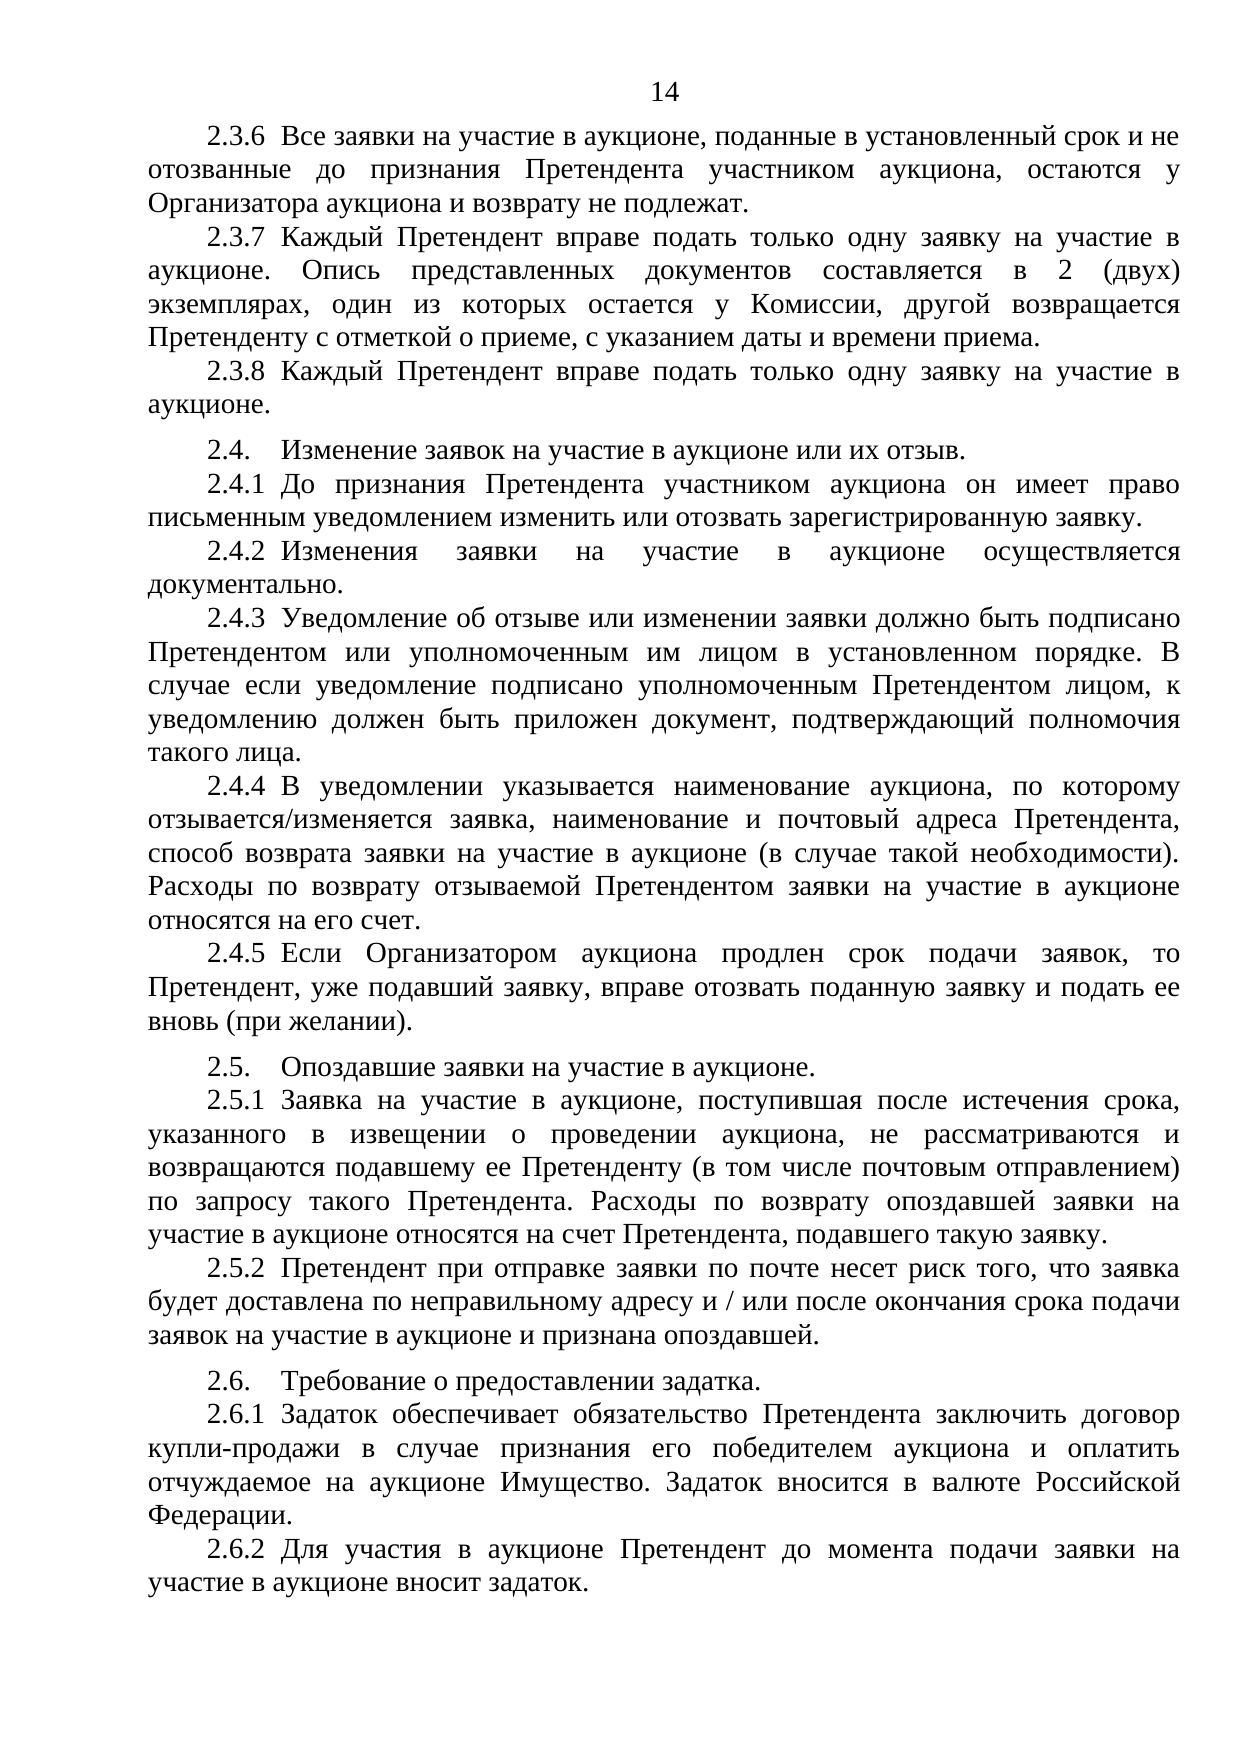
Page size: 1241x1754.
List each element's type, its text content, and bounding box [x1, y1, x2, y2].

list Уведомление об отзыве или изменении заявки должно быть подписано Претендентом или уполномоченным им лицом в установленном порядке. В случае если уведомление подписано уполномоченным Претендентом лицом, к уведомлению должен быть приложен документ, подтверждающий полномочия такого лица. [148, 600, 1181, 768]
list Каждый Претендент вправе подать только одну заявку на участие в аукционе. Опись представленных документов составляется в 2 (двух) экземплярах, один из которых остается у Комиссии, другой возвращается Претенденту с отметкой о приеме, с указанием даты и времени приема. [148, 219, 1181, 353]
list Претендент при отправке заявки по почте несет риск того, что заявка будет доставлена по неправильному адресу и / или после окончания срока подачи заявок на участие в аукционе и признана опоздавшей. [148, 1250, 1181, 1351]
list Все заявки на участие в аукционе, поданные в установленный срок и не отозванные до признания Претендента участником аукциона, остаются у Организатора аукциона и возврату не подлежат. [148, 118, 1181, 219]
list Для участия в аукционе Претендент до момента подачи заявки на участие в аукционе вносит задаток. [148, 1531, 1181, 1598]
list В уведомлении указывается наименование аукциона, по которому отзывается/изменяется заявка, наименование и почтовый адреса Претендента, способ возврата заявки на участие в аукционе (в случае такой необходимости). Расходы по возврату отзываемой Претендентом заявки на участие в аукционе относятся на его счет. [148, 768, 1181, 936]
list Заявка на участие в аукционе, поступившая после истечения срока, указанного в извещении о проведении аукциона, не рассматриваются и возвращаются подавшему ее Претенденту (в том числе почтовым отправлением) по запросу такого Претендента. Расходы по возврату опоздавшей заявки на участие в аукционе относятся на счет Претендента, подавшего такую заявку. [148, 1082, 1181, 1250]
subtitle Опоздавшие заявки на участие в аукционе. [148, 1049, 1181, 1082]
list Задаток обеспечивает обязательство Претендента заключить договор купли-продажи в случае признания его победителем аукциона и оплатить отчуждаемое на аукционе Имущество. Задаток вносится в валюте Российской Федерации. [148, 1397, 1181, 1531]
subtitle Требование о предоставлении задатка. [148, 1363, 1181, 1397]
list Изменения заявки на участие в аукционе осуществляется документально. [148, 533, 1181, 600]
list Если Организатором аукциона продлен срок подачи заявок, то Претендент, уже подавший заявку, вправе отозвать поданную заявку и подать ее вновь (при желании). [148, 936, 1181, 1036]
list До признания Претендента участником аукциона он имеет право письменным уведомлением изменить или отозвать зарегистрированную заявку. [148, 466, 1181, 533]
list Каждый Претендент вправе подать только одну заявку на участие в аукционе. [148, 353, 1181, 420]
subtitle Изменение заявок на участие в аукционе или их отзыв. [148, 432, 1181, 466]
